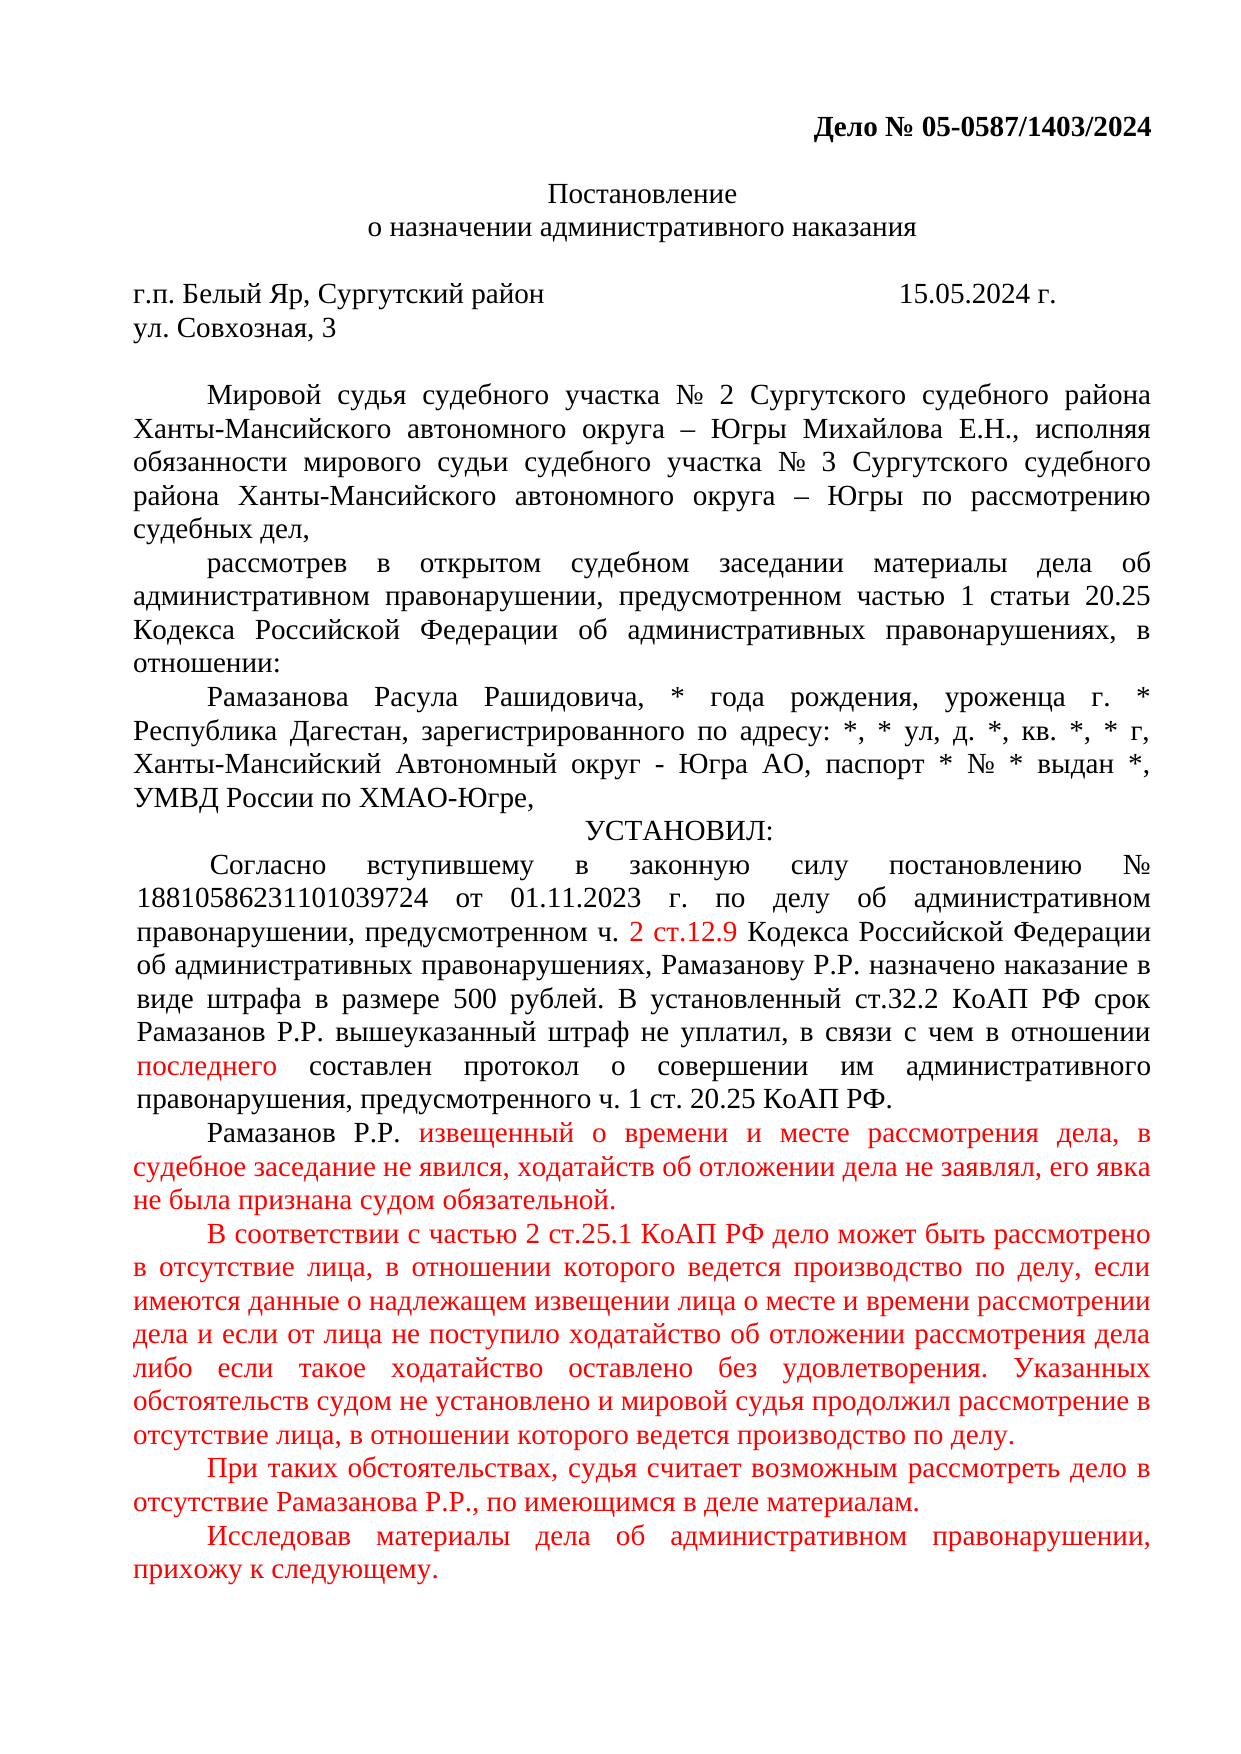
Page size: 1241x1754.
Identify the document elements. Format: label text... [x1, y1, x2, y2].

text Рамазанов Р.Р. извещенный о времени и месте рассмотрения дела, в судебное заседание не явился, ходатайств об отложении дела не заявлял, его явка не была признана судом обязательной. [133, 1115, 1152, 1216]
text УСТАНОВИЛ: [133, 813, 1152, 847]
text рассмотрев в открытом судебном заседании материалы дела об административном правонарушении, предусмотренном частью 1 статьи 20.25 Кодекса Российской Федерации об административных правонарушениях, в отношении: [133, 545, 1152, 679]
title Постановление [133, 176, 1152, 209]
text Исследовав материалы дела об административном правонарушении, прихожу к следующему. [133, 1518, 1152, 1585]
text При таких обстоятельствах, судья считает возможным рассмотреть дело в отсутствие Рамазанова Р.Р., по имеющимся в деле материалам. [133, 1451, 1152, 1518]
text Согласно вступившему в законную силу постановлению № 18810586231101039724 от 01.11.2023 г. по делу об административном правонарушении, предусмотренном ч. 2 ст.12.9 Кодекса Российской Федерации об административных правонарушениях, Рамазанову Р.Р. назначено наказание в виде штрафа в размере 500 рублей. В установленный ст.32.2 КоАП РФ срок Рамазанов Р.Р. вышеуказанный штраф не уплатил, в связи с чем в отношении последнего составлен протокол о совершении им административного правонарушения, предусмотренного ч. 1 ст. 20.25 КоАП РФ. [136, 847, 1152, 1115]
text Рамазанова Расула Рашидовича, * года рождения, уроженца г. * Республика Дагестан, зарегистрированного по адресу: *, * ул, д. *, кв. *, * г, Ханты-Мансийский Автономный округ - Югра АО, паспорт * № * выдан *, УМВД России по ХМАО-Югре, [133, 679, 1152, 813]
text Мировой судья судебного участка № 2 Сургутского судебного района Ханты-Мансийского автономного округа – Югры Михайлова Е.Н., исполняя обязанности мирового судьи судебного участка № 3 Сургутского судебного района Ханты-Мансийского автономного округа – Югры по рассмотрению судебных дел, [133, 377, 1152, 545]
text В соответствии с частью 2 ст.25.1 КоАП РФ дело может быть рассмотрено в отсутствие лица, в отношении которого ведется производство по делу, если имеются данные о надлежащем извещении лица о месте и времени рассмотрении дела и если от лица не поступило ходатайство об отложении рассмотрения дела либо если такое ходатайство оставлено без удовлетворения. Указанных обстоятельств судом не установлено и мировой судья продолжил рассмотрение в отсутствие лица, в отношении которого ведется производство по делу. [133, 1216, 1152, 1451]
text г.п. Белый Яр, Сургутский район 15.05.2024 г. [133, 277, 1152, 310]
title о назначении административного наказания [133, 209, 1152, 243]
text ул. Совхозная, 3 [133, 310, 1152, 344]
title Дело № 05-0587/1403/2024 [133, 109, 1152, 142]
